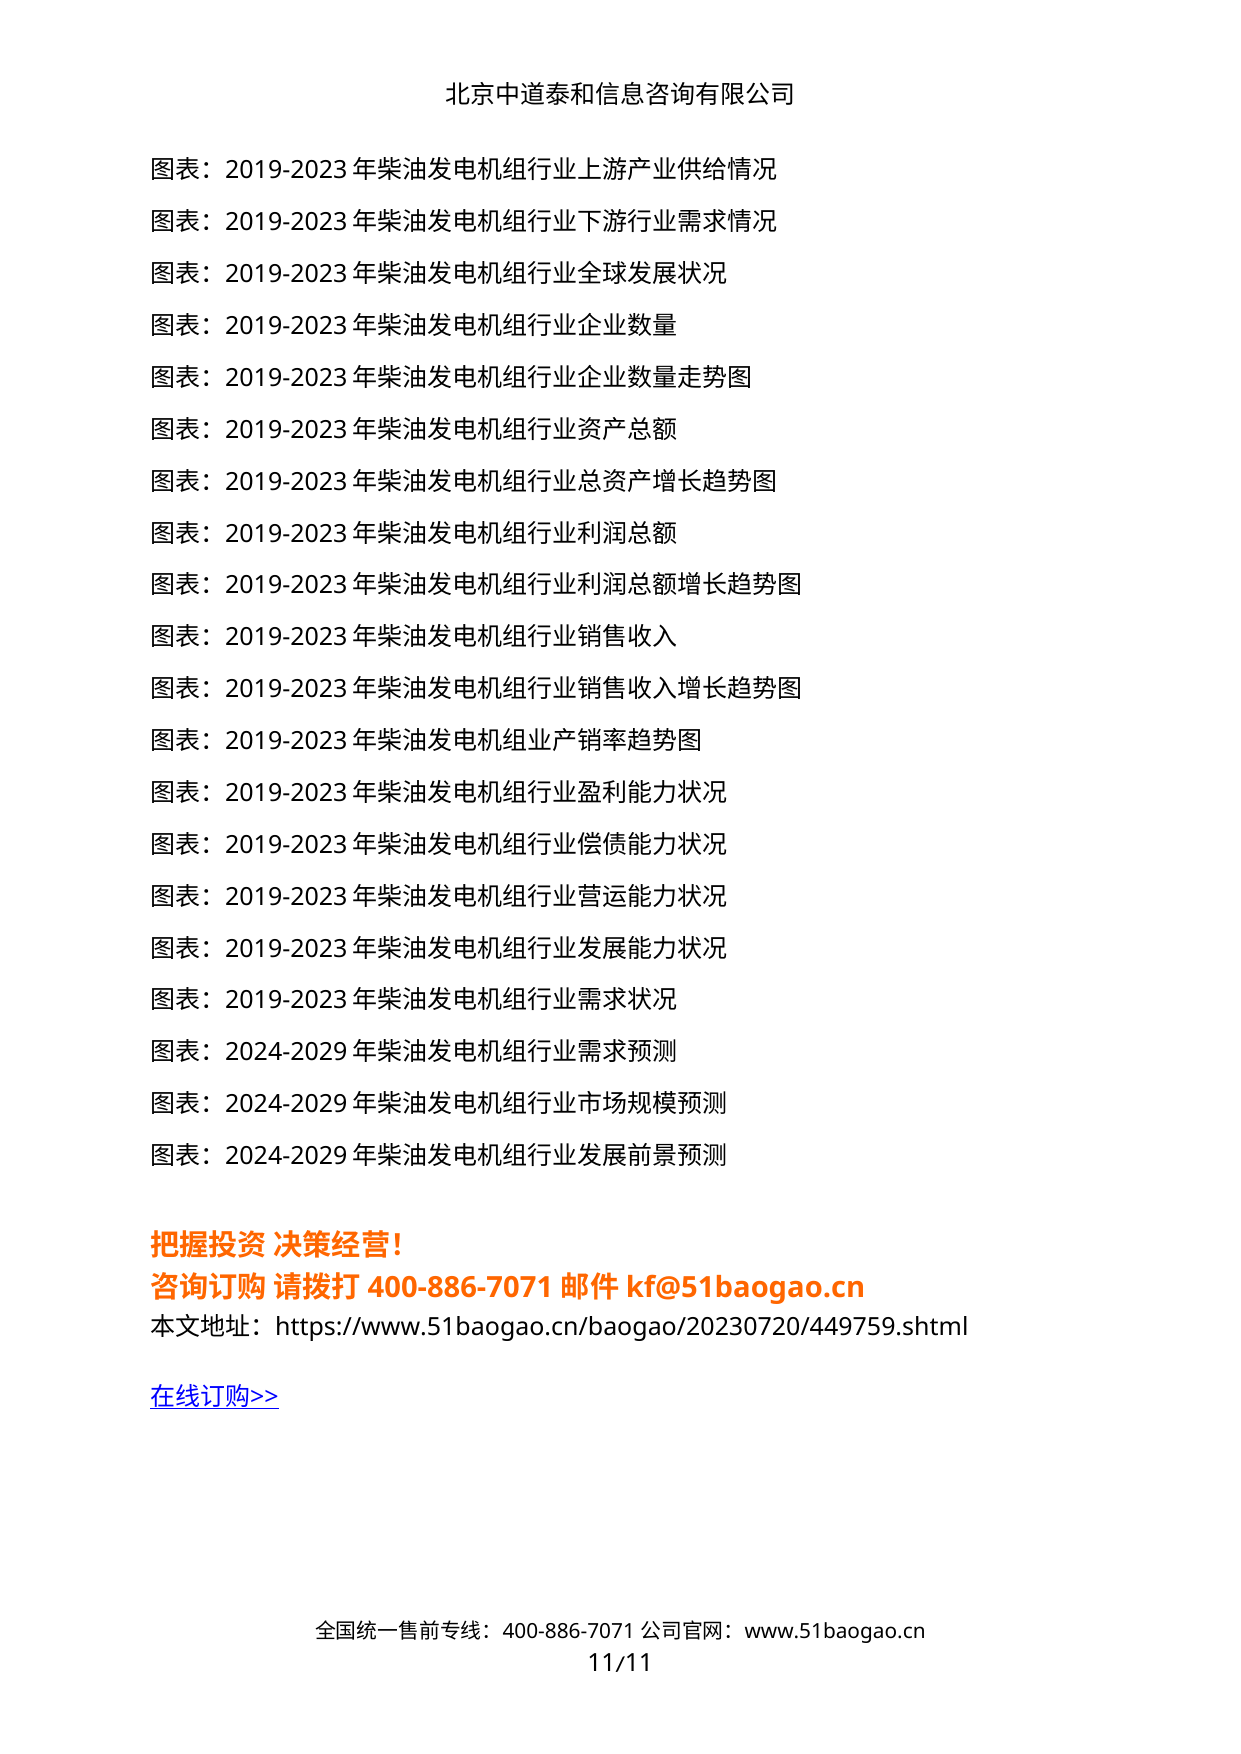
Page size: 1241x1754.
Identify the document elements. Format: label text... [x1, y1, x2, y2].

text 图表：2019-2023年柴油发电机组行业总资产增长趋势图 [150, 461, 1090, 497]
text 图表：2019-2023年柴油发电机组行业偿债能力状况 [150, 824, 1090, 861]
text 图表：2019-2023年柴油发电机组行业销售收入增长趋势图 [150, 669, 1090, 705]
text 图表：2019-2023年柴油发电机组行业营运能力状况 [150, 876, 1090, 912]
text 图表：2019-2023年柴油发电机组行业企业数量 [150, 306, 1090, 342]
text 图表：2019-2023年柴油发电机组业产销率趋势图 [150, 721, 1090, 757]
text 图表：2019-2023年柴油发电机组行业资产总额 [150, 409, 1090, 446]
text 图表：2019-2023年柴油发电机组行业利润总额 [150, 513, 1090, 549]
text 图表：2019-2023年柴油发电机组行业利润总额增长趋势图 [150, 565, 1090, 601]
text 图表：2024-2029年柴油发电机组行业需求预测 [150, 1032, 1090, 1068]
text 图表：2024-2029年柴油发电机组行业市场规模预测 [150, 1084, 1090, 1120]
text 图表：2019-2023年柴油发电机组行业销售收入 [150, 617, 1090, 653]
text 图表：2019-2023年柴油发电机组行业下游行业需求情况 [150, 202, 1090, 238]
text 图表：2019-2023年柴油发电机组行业需求状况 [150, 980, 1090, 1016]
text 图表：2019-2023年柴油发电机组行业企业数量走势图 [150, 357, 1090, 394]
text 图表：2019-2023年柴油发电机组行业全球发展状况 [150, 254, 1090, 290]
text 把握投资 决策经营！咨询订购 请拨打 400-886-7071 邮件 kf@51baogao.cn本文地址：https://www.51baogao.cn/baogao/20230720/449759.shtml [150, 1187, 1090, 1342]
text 在线订购>> [150, 1342, 1090, 1413]
text 图表：2024-2029年柴油发电机组行业发展前景预测 [150, 1136, 1090, 1172]
text 图表：2019-2023年柴油发电机组行业发展能力状况 [150, 928, 1090, 964]
text 图表：2019-2023年柴油发电机组行业上游产业供给情况 [150, 150, 1090, 186]
text 图表：2019-2023年柴油发电机组行业盈利能力状况 [150, 772, 1090, 809]
